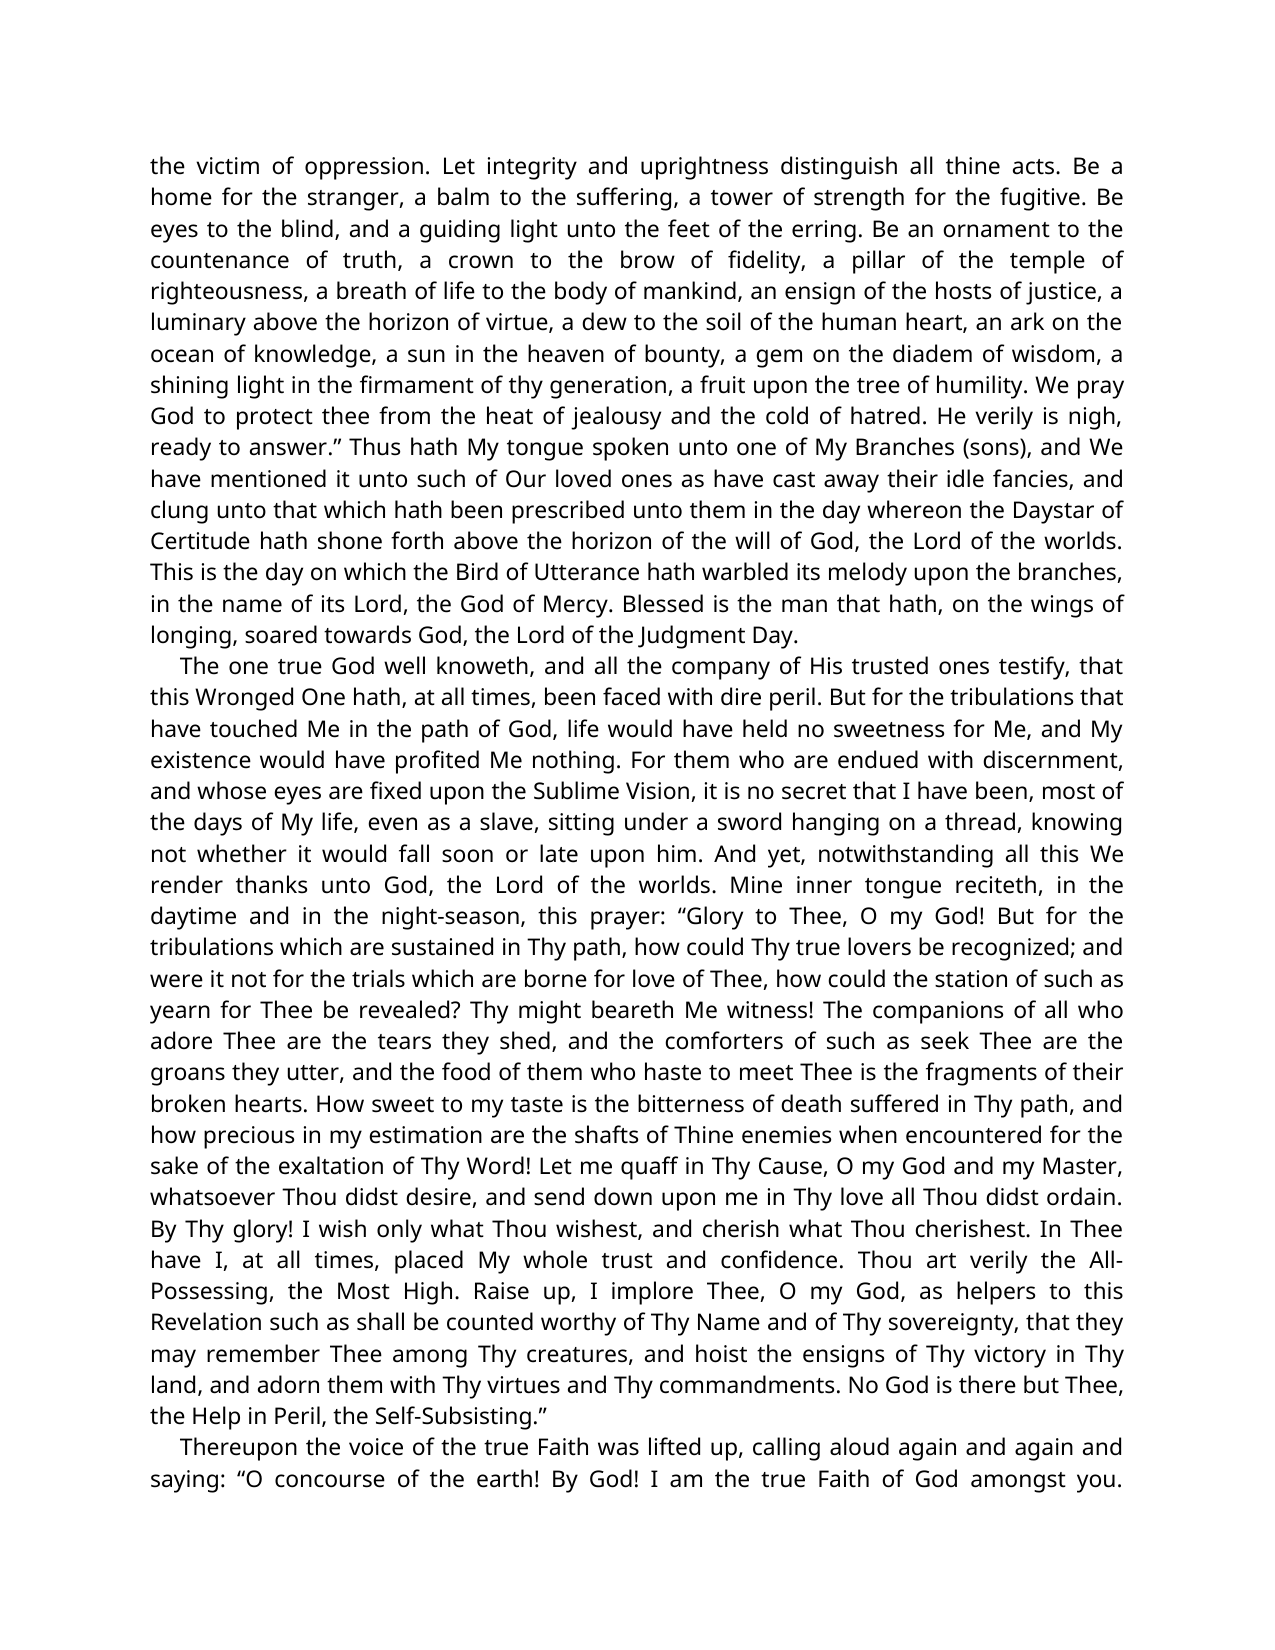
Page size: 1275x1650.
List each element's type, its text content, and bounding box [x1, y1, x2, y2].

text The one true God well knoweth, and all the company of His trusted ones testify, that this Wronged One hath, at all times, been faced with dire peril. But for the tribulations that have touched Me in the path of God, life would have held no sweetness for Me, and My existence would have profited Me nothing. For them who are endued with discernment, and whose eyes are fixed upon the Sublime Vision, it is no secret that I have been, most of the days of My life, even as a slave, sitting under a sword hanging on a thread, knowing not whether it would fall soon or late upon him. And yet, notwithstanding all this We render thanks unto God, the Lord of the worlds. Mine inner tongue reciteth, in the daytime and in the night-season, this prayer: “Glory to Thee, O my God! But for the tribulations which are sustained in Thy path, how could Thy true lovers be recognized; and were it not for the trials which are borne for love of Thee, how could the station of such as yearn for Thee be revealed? Thy might beareth Me witness! The companions of all who adore Thee are the tears they shed, and the comforters of such as seek Thee are the groans they utter, and the food of them who haste to meet Thee is the fragments of their broken hearts. How sweet to my taste is the bitterness of death suffered in Thy path, and how precious in my estimation are the shafts of Thine enemies when encountered for the sake of the exaltation of Thy Word! Let me quaff in Thy Cause, O my God and my Master, whatsoever Thou didst desire, and send down upon me in Thy love all Thou didst ordain. By Thy glory! I wish only what Thou wishest, and cherish what Thou cherishest. In Thee have I, at all times, placed My whole trust and confidence. Thou art verily the All-Possessing, the Most High. Raise up, I implore Thee, O my God, as helpers to this Revelation such as shall be counted worthy of Thy Name and of Thy sovereignty, that they may remember Thee among Thy creatures, and hoist the ensigns of Thy victory in Thy land, and adorn them with Thy virtues and Thy commandments. No God is there but Thee, the Help in Peril, the Self-Subsisting.” [150, 650, 1125, 1431]
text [150, 150, 1125, 650]
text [150, 1431, 1125, 1494]
